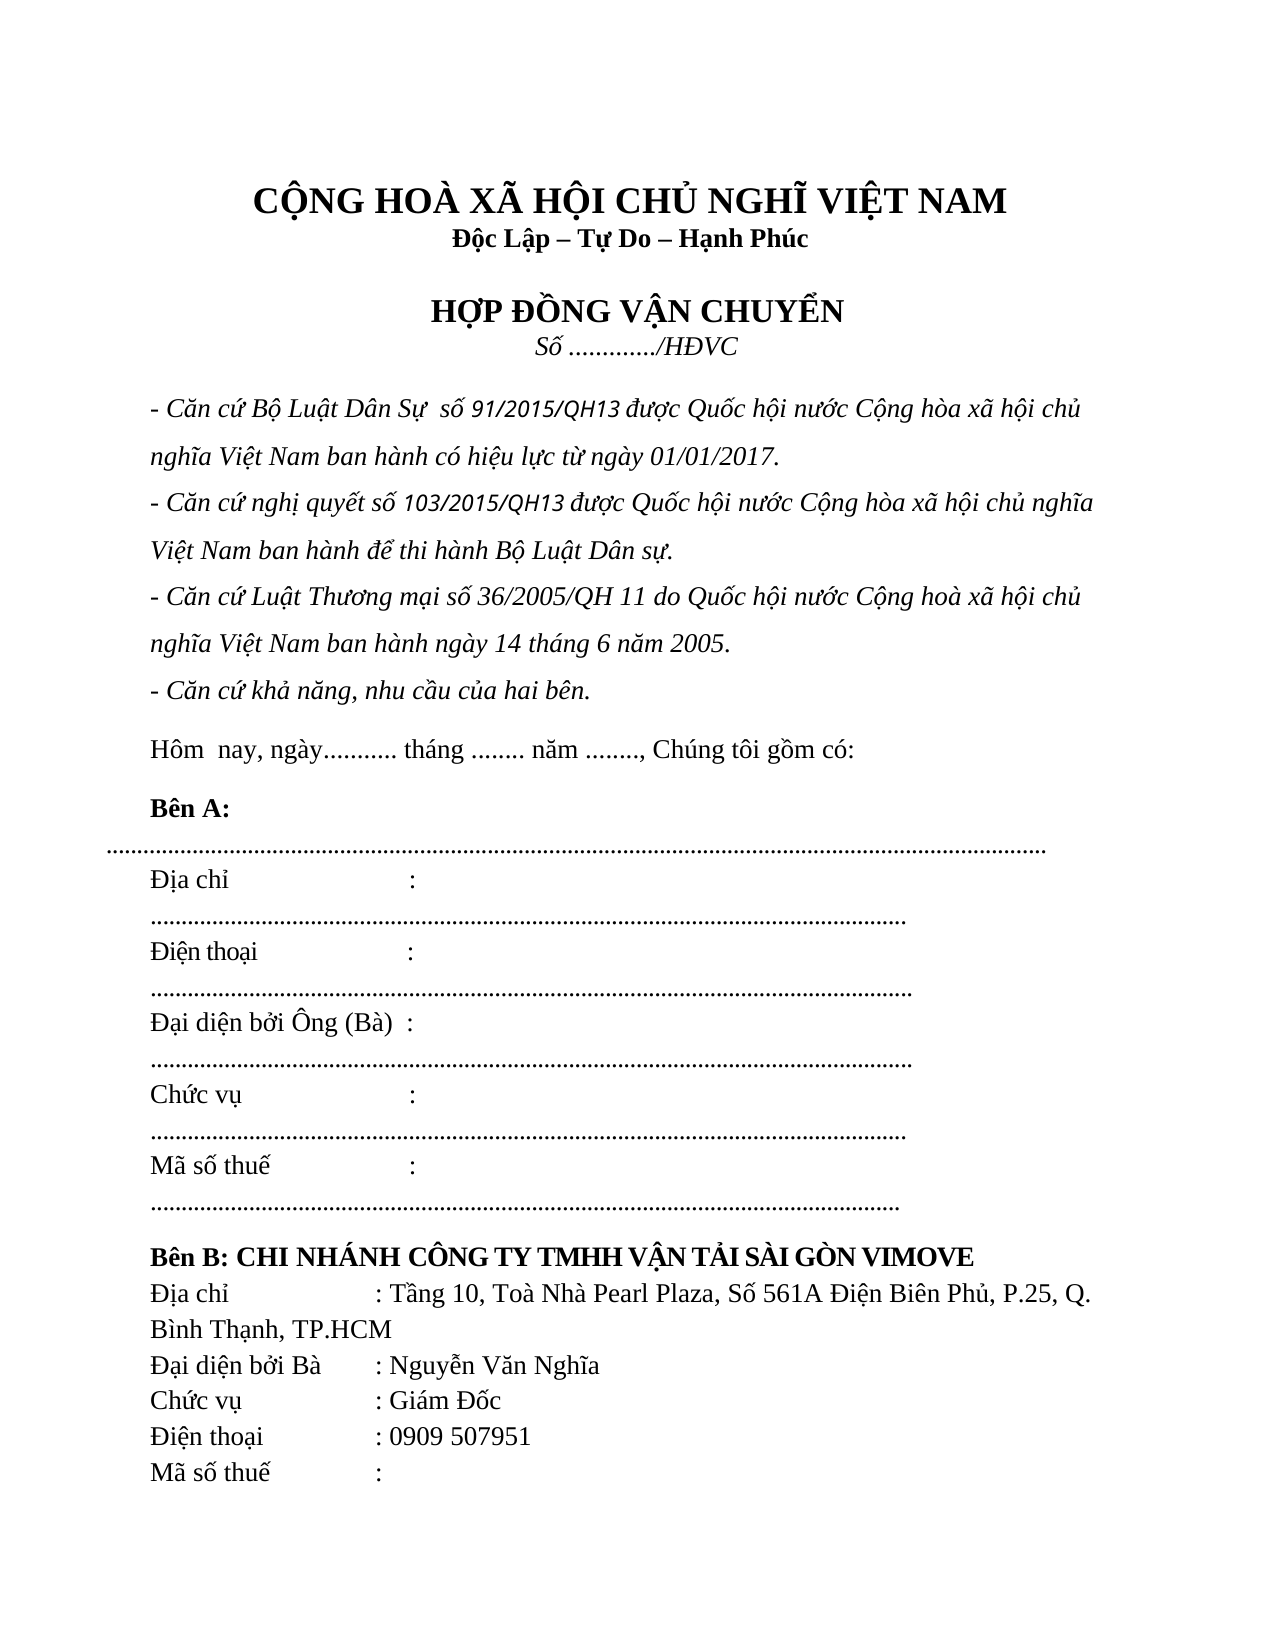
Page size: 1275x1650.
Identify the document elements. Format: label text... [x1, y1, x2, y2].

text Mã số thuế : .......................................................................................................................... [150, 1149, 1125, 1216]
text Hôm nay, ngày........... tháng ........ năm ........, Chúng tôi gồm có: [106, 733, 1125, 764]
text Bên A: ......................................................................................................................................................... [106, 792, 1125, 859]
text Mã số thuế : [150, 1456, 1125, 1487]
text Địa chỉ : ........................................................................................................................... [150, 864, 1125, 931]
text Chức vụ : ........................................................................................................................... [150, 1078, 1125, 1145]
text - Căn cứ khả năng, nhu cầu của hai bên. [150, 674, 1125, 705]
text HỢP ĐỒNG VẬN CHUYỂN [150, 291, 1125, 330]
text Bên B: CHI NHÁNH CÔNG TY TMHH VẬN TẢI SÀI GÒN VIMOVE [150, 1240, 1125, 1272]
text - Căn cứ nghị quyết số 103/2015/QH13 được Quốc hội nước Cộng hòa xã hội chủ nghĩa Việt Nam ban hành để thi hành Bộ Luật Dân sự. [150, 486, 1125, 565]
text Địa chỉ : Tầng 10, Toà Nhà Pearl Plaza, Số 561A Điện Biên Phủ, P.25, Q. Bình Thạnh, TP.HCM [150, 1277, 1125, 1344]
text Đại diện bởi Ông (Bà) : ............................................................................................................................ [150, 1007, 1125, 1073]
text Số ............./HĐVC [150, 330, 1125, 361]
text - Căn cứ Bộ Luật Dân Sự số 91/2015/QH13 được Quốc hội nước Cộng hòa xã hội chủ nghĩa Việt Nam ban hành có hiệu lực từ ngày 01/01/2017. [150, 392, 1125, 471]
text Điện thoại : 0909 507951 [150, 1420, 1125, 1451]
text - Căn cứ Luật Thương mại số 36/2005/QH 11 do Quốc hội nước Cộng hoà xã hội chủ nghĩa Việt Nam ban hành ngày 14 tháng 6 năm 2005. [150, 581, 1125, 658]
text CỘNG HOÀ XÃ HỘI CHỦ NGHĨ VIỆT NAM [91, 179, 1169, 222]
text Chức vụ : Giám Đốc [150, 1384, 1125, 1416]
text Độc Lập – Tự Do – Hạnh Phúc [91, 222, 1169, 253]
text Đại diện bởi Bà : Nguyễn Văn Nghĩa [150, 1349, 1125, 1380]
text Điện thoại : ............................................................................................................................ [150, 935, 1125, 1002]
